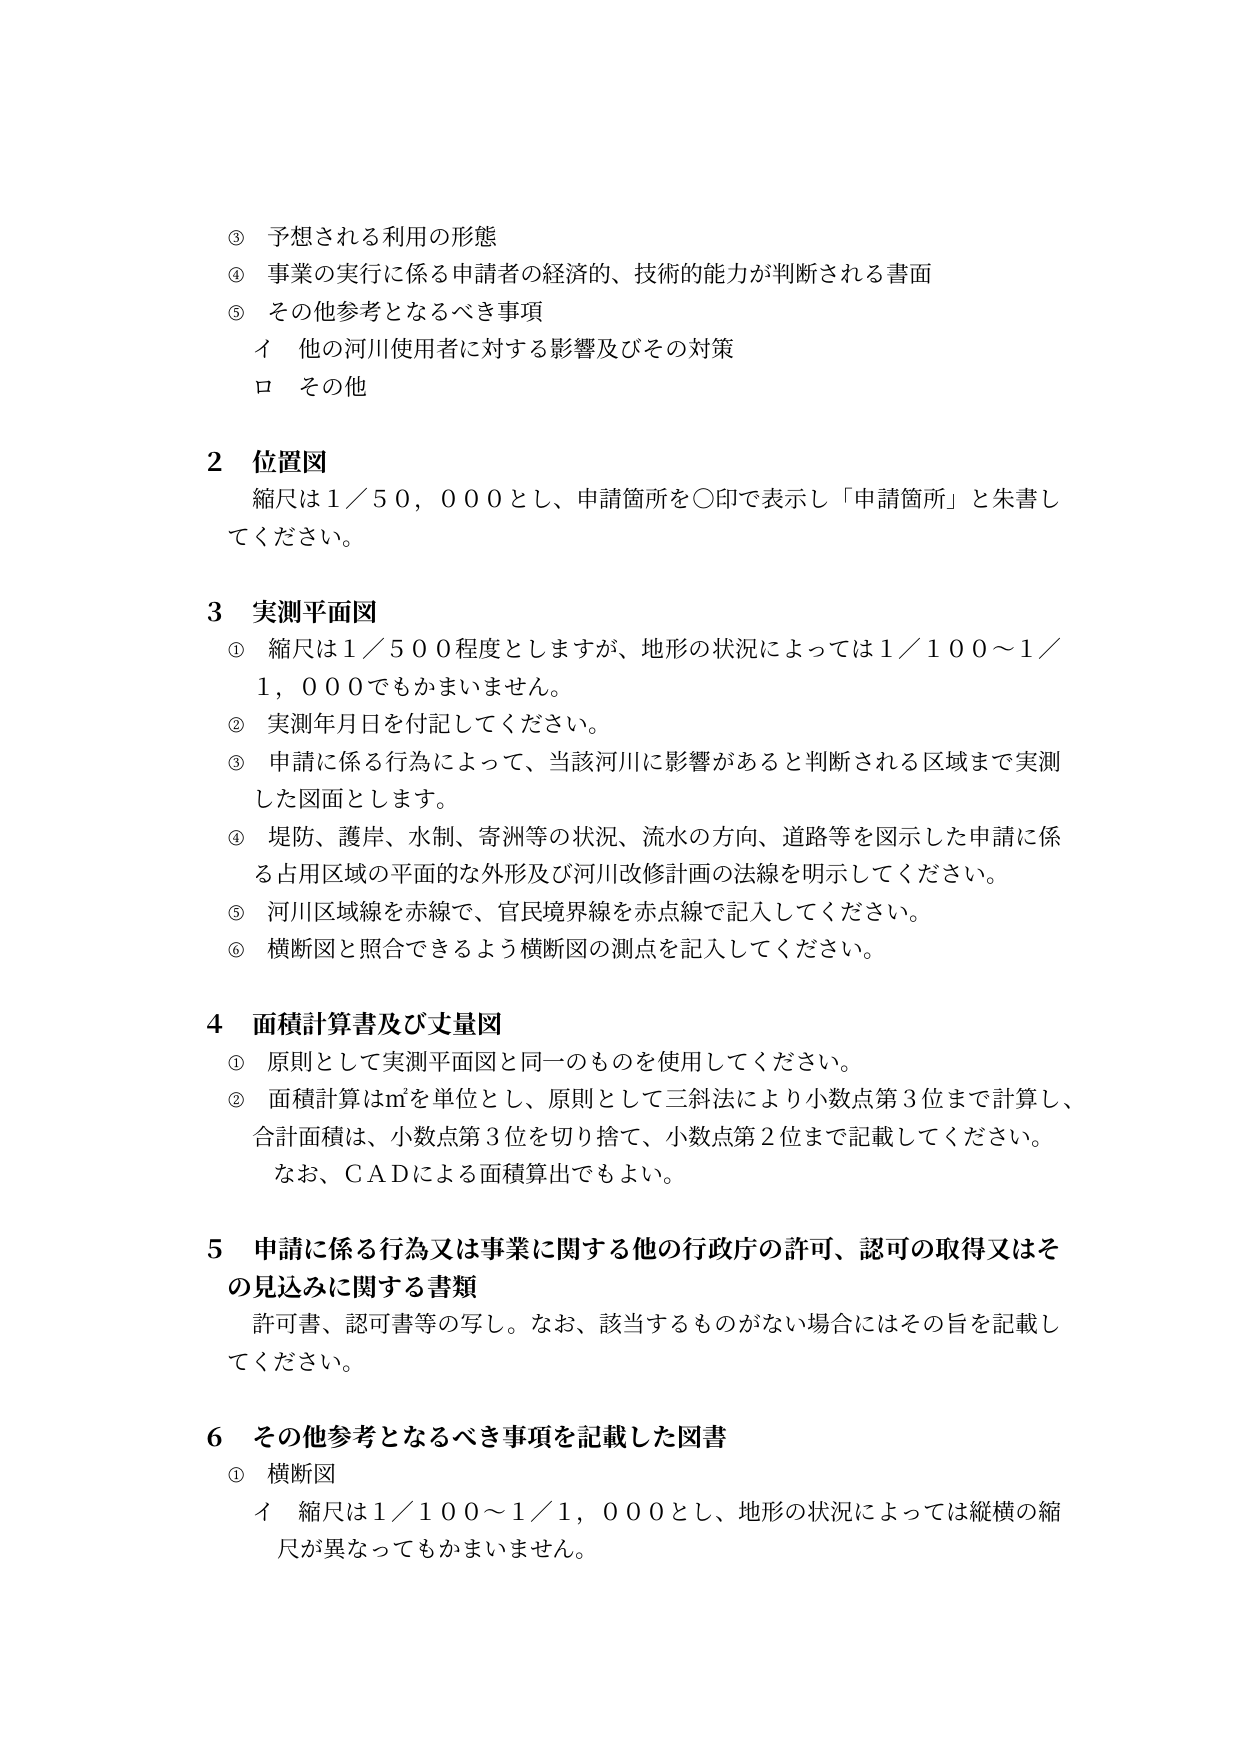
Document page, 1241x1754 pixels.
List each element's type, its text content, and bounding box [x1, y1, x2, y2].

text ⑤ その他参考となるべき事項 [227, 292, 1063, 329]
text ３ 実測平面図 [202, 592, 1063, 629]
text イ 他の河川使用者に対する影響及びその対策 [252, 329, 1063, 367]
text 縮尺は１／５０，０００とし、申請箇所を○印で表示し「申請箇所」と朱書してください。 [227, 479, 1063, 554]
text なお、ＣＡＤによる面積算出でもよい。 [227, 1154, 1063, 1192]
text ② 実測年月日を付記してください。 [227, 704, 1063, 742]
text ６ その他参考となるべき事項を記載した図書 [202, 1417, 1063, 1454]
text ① 縮尺は１／５００程度としますが、地形の状況によっては１／１００～１／１，０００でもかまいません。 [227, 629, 1063, 704]
text ⑤ 河川区域線を赤線で、官民境界線を赤点線で記入してください。 [227, 892, 1063, 929]
text ③ 予想される利用の形態 [227, 217, 1063, 254]
text ５ 申請に係る行為又は事業に関する他の行政庁の許可、認可の取得又はその見込みに関する書類 [202, 1229, 1063, 1304]
text ④ 事業の実行に係る申請者の経済的、技術的能力が判断される書面 [227, 254, 1063, 292]
text ④ 堤防、護岸、水制、寄洲等の状況、流水の方向、道路等を図示した申請に係る占用区域の平面的な外形及び河川改修計画の法線を明示してください。 [227, 817, 1063, 892]
text イ 縮尺は１／１００～１／１，０００とし、地形の状況によっては縦横の縮尺が異なってもかまいません。 [252, 1492, 1063, 1567]
text ② 面積計算は㎡を単位とし、原則として三斜法により小数点第３位まで計算し、合計面積は、小数点第３位を切り捨て、小数点第２位まで記載してください。 [227, 1079, 1063, 1154]
text ４ 面積計算書及び丈量図 [202, 1004, 1063, 1042]
text ③ 申請に係る行為によって、当該河川に影響があると判断される区域まで実測した図面とします。 [227, 742, 1063, 817]
text ロ その他 [252, 367, 1063, 404]
text ① 原則として実測平面図と同一のものを使用してください。 [227, 1042, 1063, 1079]
text ２ 位置図 [202, 442, 1063, 479]
text 許可書、認可書等の写し。なお、該当するものがない場合にはその旨を記載してください。 [227, 1304, 1063, 1379]
text ① 横断図 [227, 1454, 1063, 1492]
text ⑥ 横断図と照合できるよう横断図の測点を記入してください。 [227, 929, 1063, 967]
